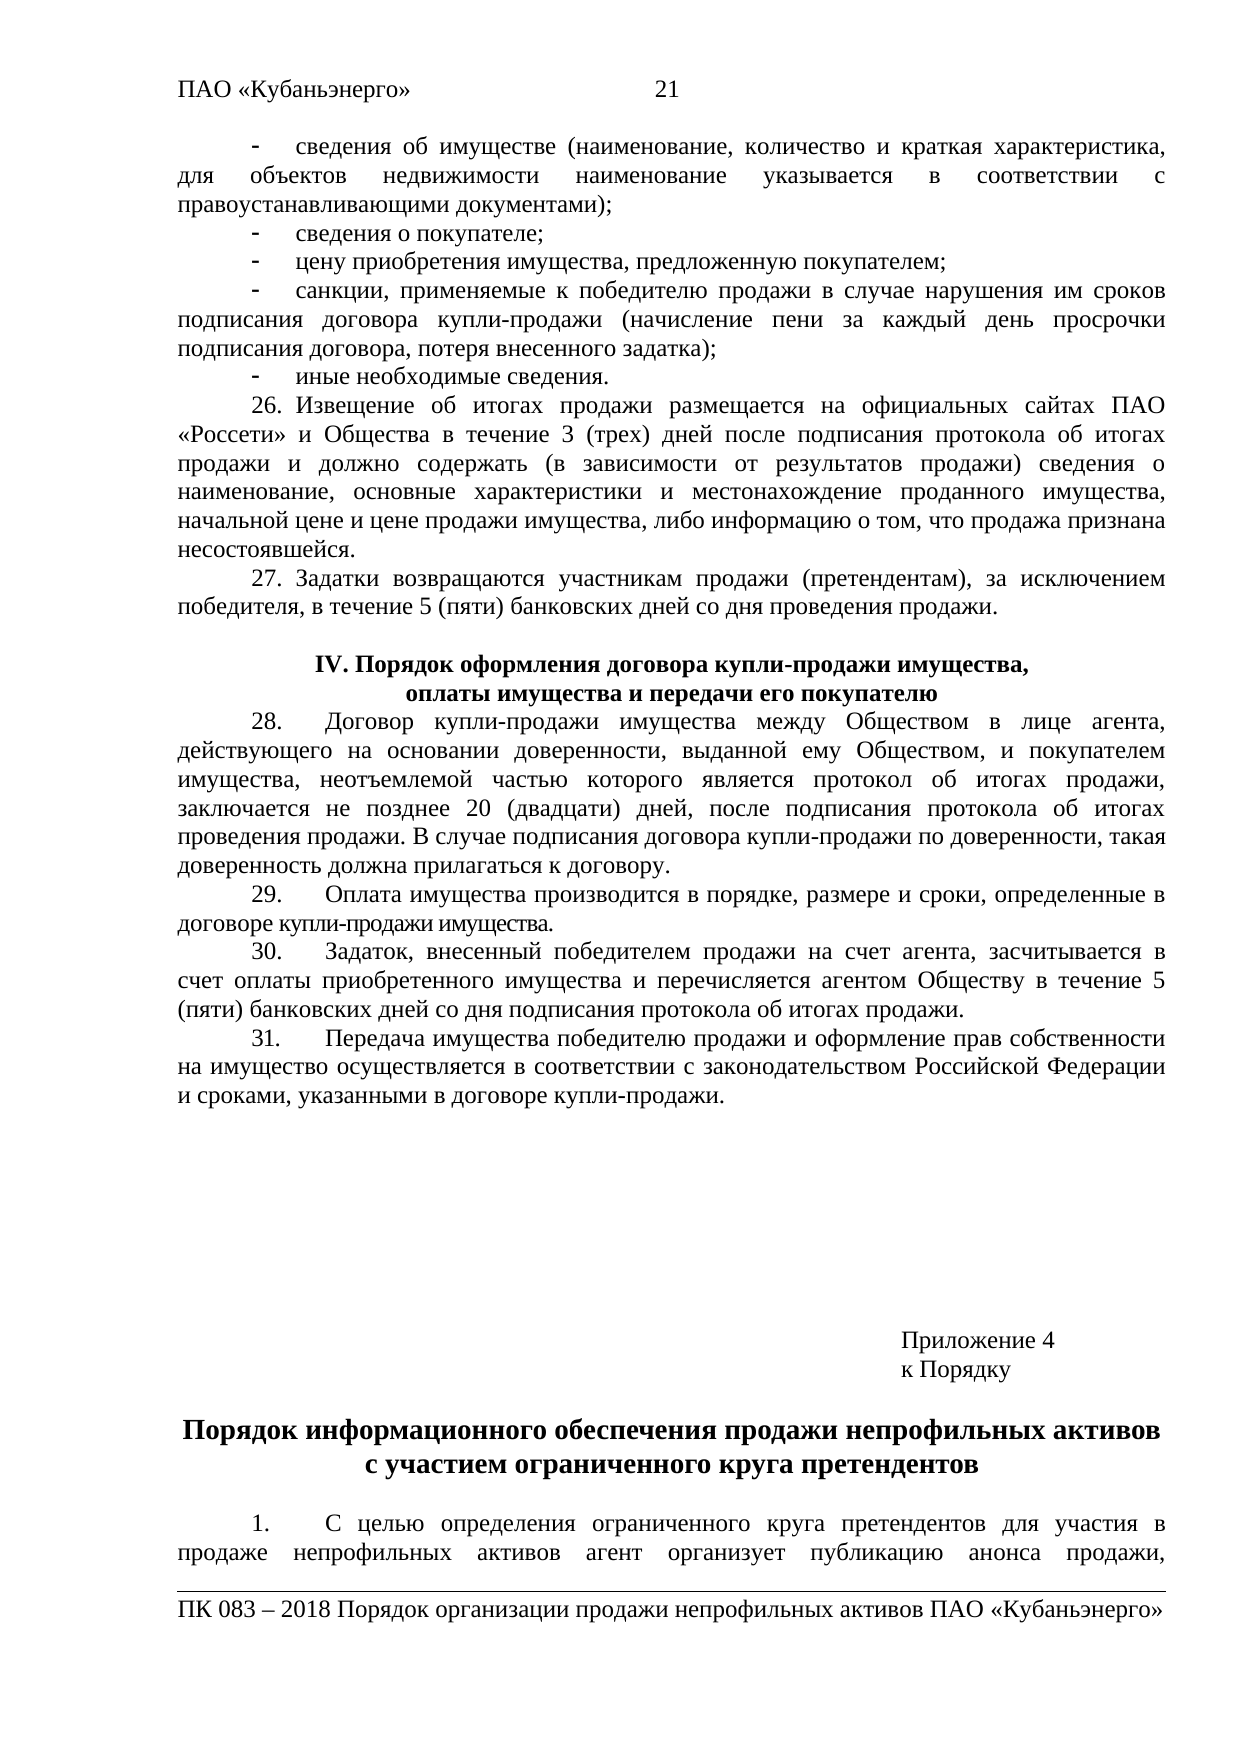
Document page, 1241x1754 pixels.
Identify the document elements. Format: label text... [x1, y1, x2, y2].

text Приложение 4 [901, 1326, 1166, 1354]
list сведения о покупателе; [177, 218, 1166, 246]
list Передача имущества победителю продажи и оформление прав собственности на имущество осуществляется в соответствии с законодательством Российской Федерации и сроками, указанными в договоре купли-продажи. [177, 1023, 1166, 1109]
list цену приобретения имущества, предложенную покупателем; [177, 246, 1166, 275]
list санкции, применяемые к победителю продажи в случае нарушения им сроков подписания договора купли-продажи (начисление пени за каждый день просрочки подписания договора, потеря внесенного задатка); [177, 275, 1166, 361]
list Договор купли-продажи имущества между Обществом в лице агента, действующего на основании доверенности, выданной ему Обществом, и покупателем имущества, неотъемлемой частью которого является протокол об итогах продажи, заключается не позднее 20 (двадцати) дней, после подписания протокола об итогах проведения продажи. В случае подписания договора купли-продажи по доверенности, такая доверенность должна прилагаться к договору. [177, 706, 1166, 879]
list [177, 1508, 1166, 1566]
text Порядок информационного обеспечения продажи непрофильных активов с участием ограниченного круга претендентов [177, 1412, 1166, 1479]
text оплаты имущества и передачи его покупателю [177, 678, 1166, 706]
text к Порядку [901, 1354, 1166, 1383]
list Оплата имущества производится в порядке, размере и сроки, определенные в договоре купли-продажи имущества. [177, 879, 1166, 936]
list сведения об имуществе (наименование, количество и краткая характеристика, для объектов недвижимости наименование указывается в соответствии с правоустанавливающими документами); [177, 131, 1166, 218]
text IV. Порядок оформления договора купли-продажи имущества, [177, 649, 1166, 678]
list Задаток, внесенный победителем продажи на счет агента, засчитывается в счет оплаты приобретенного имущества и перечисляется агентом Обществу в течение 5 (пяти) банковских дней со дня подписания протокола об итогах продажи. [177, 936, 1166, 1023]
list Задатки возвращаются участникам продажи (претендентам), за исключением победителя, в течение 5 (пяти) банковских дней со дня проведения продажи. [177, 563, 1166, 620]
list иные необходимые сведения. [177, 361, 1166, 390]
list Извещение об итогах продажи размещается на официальных сайтах ПАО «Россети» и Общества в течение 3 (трех) дней после подписания протокола об итогах продажи и должно содержать (в зависимости от результатов продажи) сведения о наименование, основные характеристики и местонахождение проданного имущества, начальной цене и цене продажи имущества, либо информацию о том, что продажа признана несостоявшейся. [177, 390, 1166, 563]
